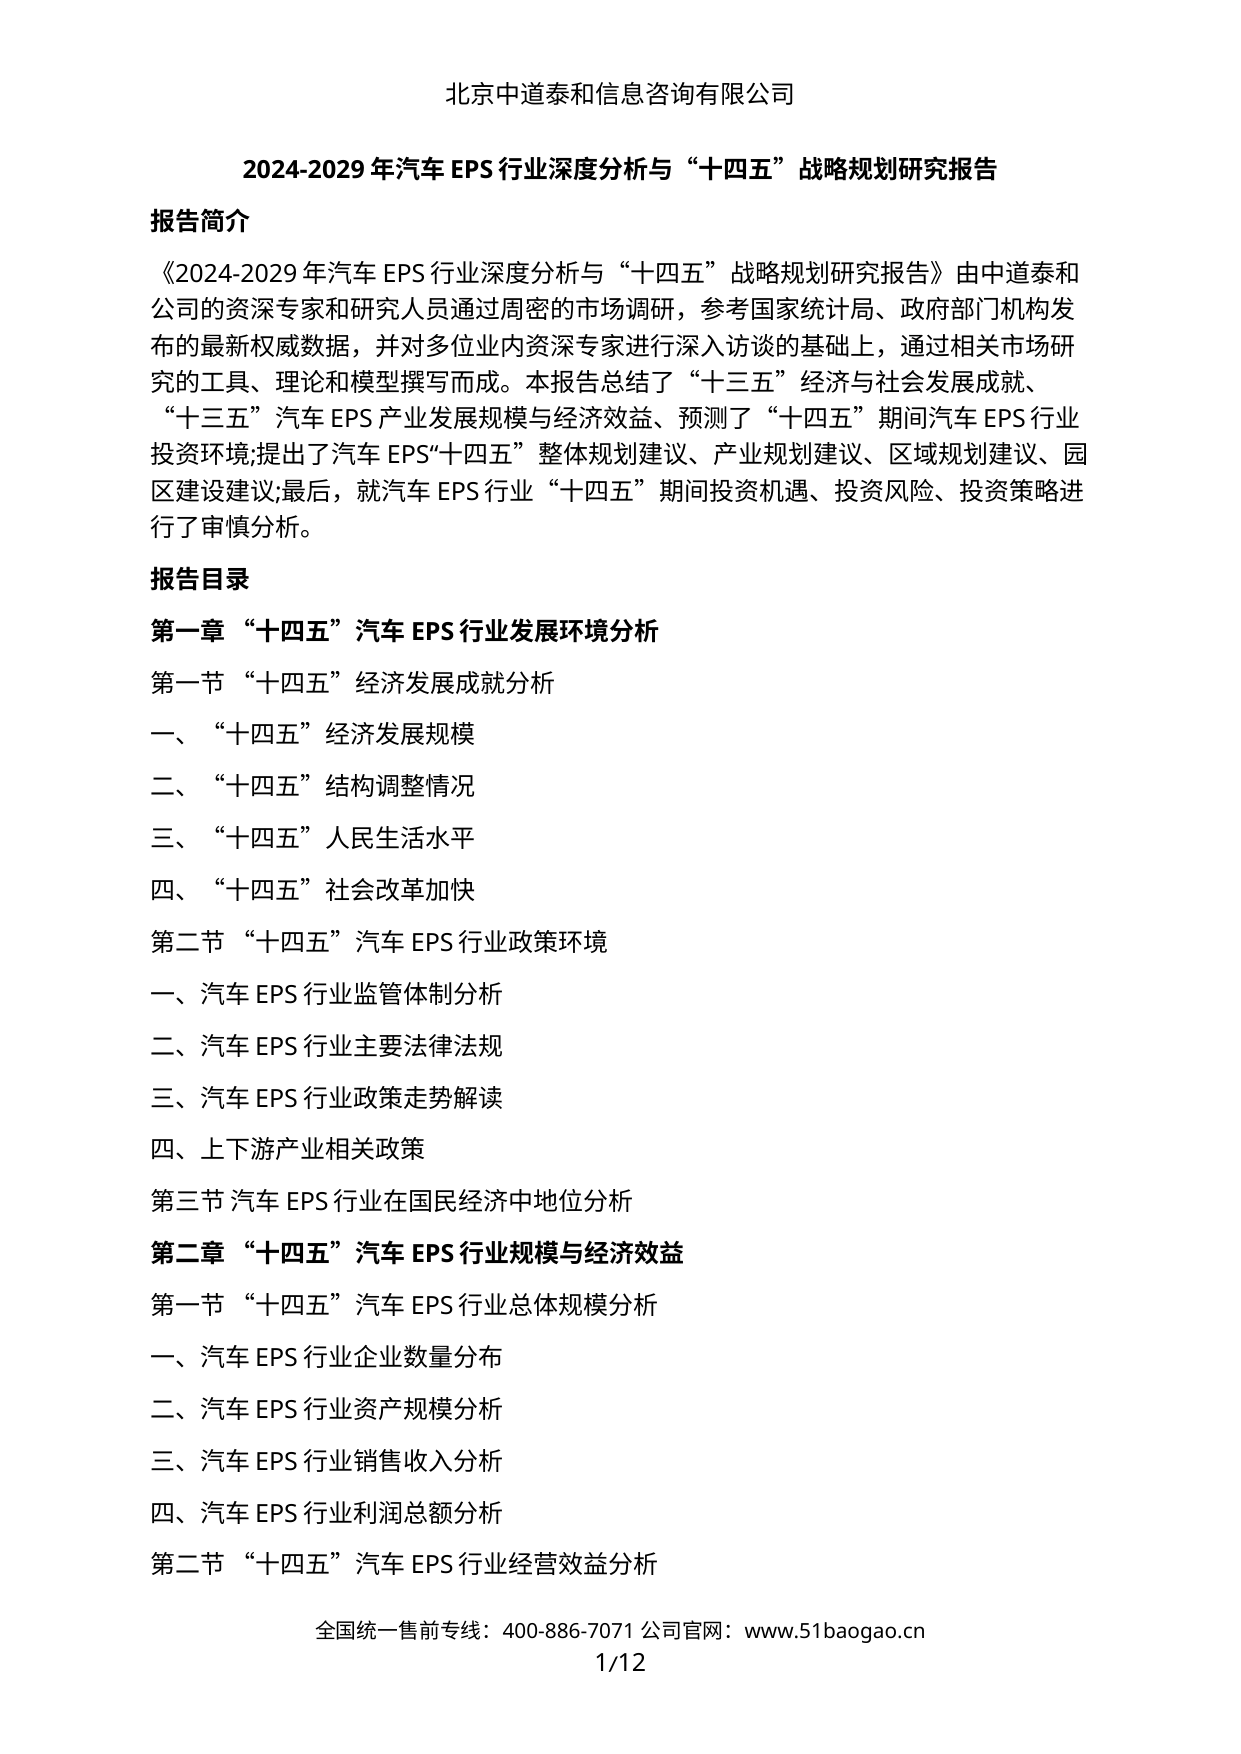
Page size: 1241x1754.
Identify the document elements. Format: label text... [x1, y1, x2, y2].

text 二、汽车EPS行业资产规模分析 [150, 1389, 1090, 1426]
text 三、“十四五”人民生活水平 [150, 819, 1090, 855]
text 报告目录 [150, 559, 1090, 596]
text 四、上下游产业相关政策 [150, 1130, 1090, 1166]
text 三、汽车EPS行业政策走势解读 [150, 1078, 1090, 1114]
text 第二节 “十四五”汽车EPS行业政策环境 [150, 922, 1090, 959]
text 第二节 “十四五”汽车EPS行业经营效益分析 [150, 1545, 1090, 1581]
text 四、“十四五”社会改革加快 [150, 871, 1090, 907]
text 四、汽车EPS行业利润总额分析 [150, 1493, 1090, 1529]
text 第一节 “十四五”经济发展成就分析 [150, 663, 1090, 699]
text 第二章 “十四五”汽车EPS行业规模与经济效益 [150, 1234, 1090, 1270]
text 一、汽车EPS行业企业数量分布 [150, 1337, 1090, 1374]
text 三、汽车EPS行业销售收入分析 [150, 1441, 1090, 1477]
text 二、汽车EPS行业主要法律法规 [150, 1026, 1090, 1062]
text 第一章 “十四五”汽车EPS行业发展环境分析 [150, 611, 1090, 647]
text 第三节 汽车EPS行业在国民经济中地位分析 [150, 1182, 1090, 1218]
text 第一节 “十四五”汽车EPS行业总体规模分析 [150, 1286, 1090, 1322]
text 一、“十四五”经济发展规模 [150, 715, 1090, 751]
text 一、汽车EPS行业监管体制分析 [150, 974, 1090, 1011]
text 2024-2029年汽车EPS行业深度分析与“十四五”战略规划研究报告 [150, 150, 1090, 186]
text 报告简介 [150, 202, 1090, 238]
text 二、“十四五”结构调整情况 [150, 767, 1090, 803]
text 《2024-2029年汽车EPS行业深度分析与“十四五”战略规划研究报告》由中道泰和公司的资深专家和研究人员通过周密的市场调研，参考国家统计局、政府部门机构发布的最新权威数据，并对多位业内资深专家进行深入访谈的基础上，通过相关市场研究的工具、理论和模型撰写而成。本报告总结了“十三五”经济与社会发展成就、“十三五”汽车EPS产业发展规模与经济效益、预测了“十四五”期间汽车EPS行业投资环境;提出了汽车EPS“十四五”整体规划建议、产业规划建议、区域规划建议、园区建设建议;最后，就汽车EPS行业“十四五”期间投资机遇、投资风险、投资策略进行了审慎分析。 [150, 254, 1090, 544]
